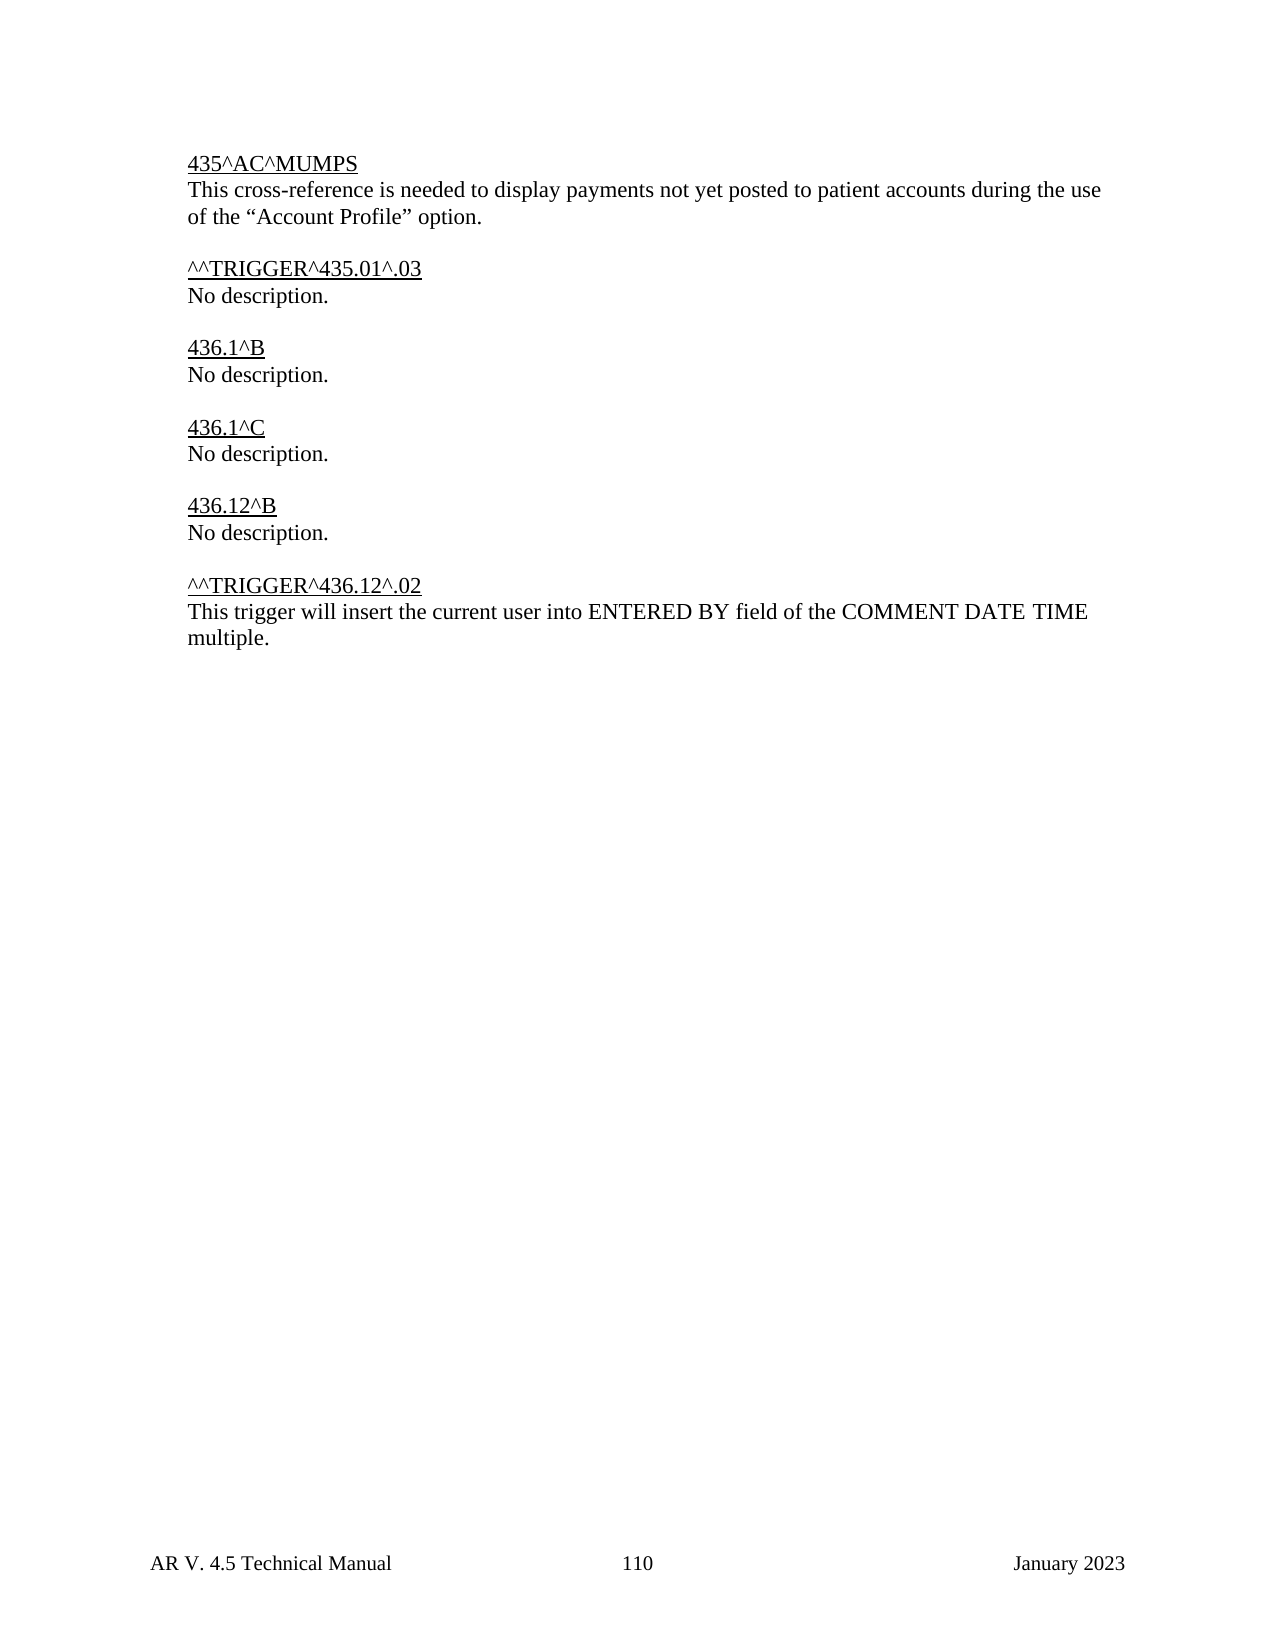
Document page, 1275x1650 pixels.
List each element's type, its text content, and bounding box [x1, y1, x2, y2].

text This trigger will insert the current user into ENTERED BY field of the COMMENT DATE TIME multiple. [187, 598, 1125, 651]
text 436.1^C [187, 413, 1125, 440]
text 436.12^B [187, 493, 1125, 519]
text ^^TRIGGER^435.01^.03 [187, 255, 1125, 282]
text No description. [187, 282, 1125, 308]
text No description. [187, 519, 1125, 545]
text No description. [187, 361, 1125, 387]
text No description. [187, 440, 1125, 466]
text This cross-reference is needed to display payments not yet posted to patient accounts during the use of the “Account Profile” option. [187, 176, 1125, 229]
text 435^AC^MUMPS [187, 150, 1125, 176]
text ^^TRIGGER^436.12^.02 [187, 572, 1125, 598]
text 436.1^B [187, 334, 1125, 361]
